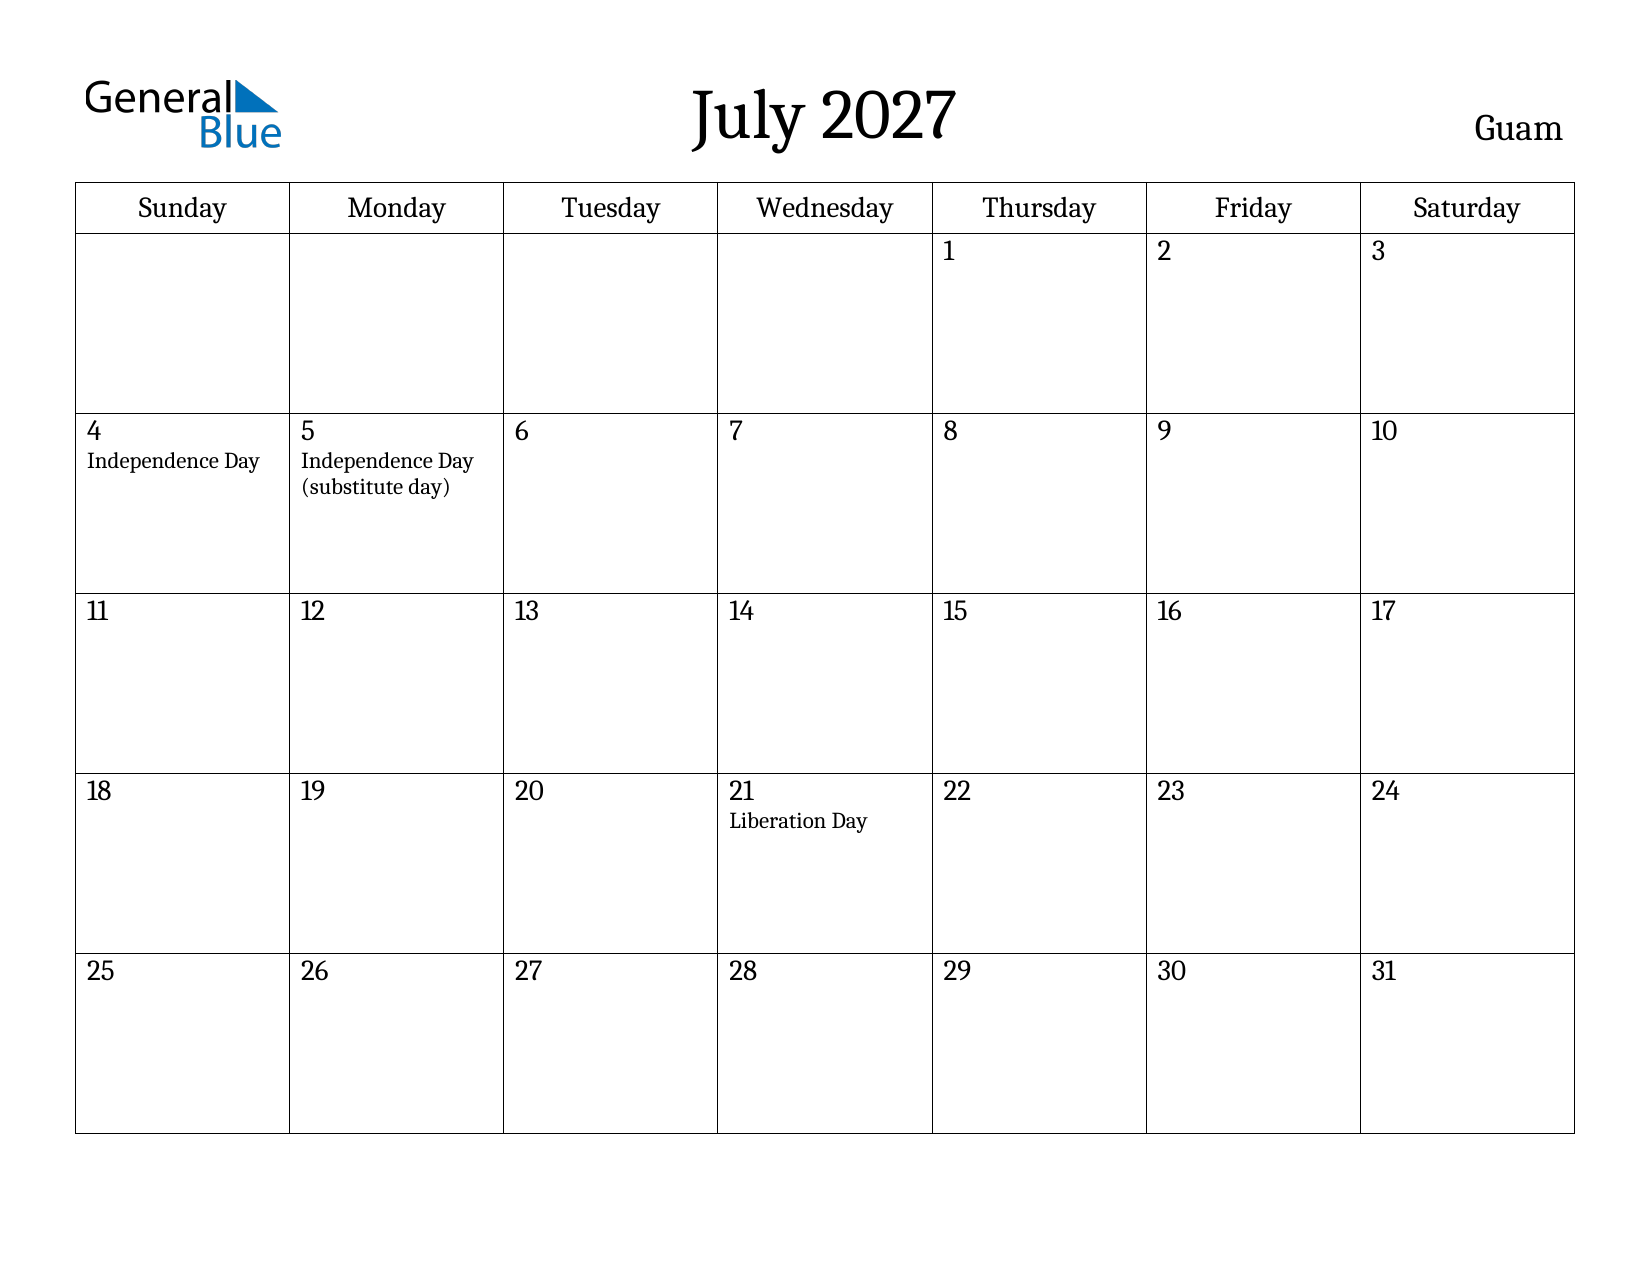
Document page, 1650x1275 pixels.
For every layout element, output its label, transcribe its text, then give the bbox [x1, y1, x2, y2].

table_cell [933, 448, 1146, 593]
table_cell [933, 627, 1146, 773]
table_cell 28 [718, 954, 932, 987]
table_cell [504, 808, 717, 953]
table_cell Monday [290, 183, 503, 233]
table_cell [933, 267, 1146, 413]
table_cell [76, 988, 289, 1133]
table_cell 31 [1361, 954, 1574, 987]
table_cell 7 [718, 414, 932, 447]
table_cell [504, 988, 717, 1133]
table_cell 14 [718, 594, 932, 627]
table_header Guam [1146, 75, 1574, 182]
table_cell [504, 267, 717, 413]
table_cell [718, 627, 932, 773]
table_cell [290, 234, 503, 267]
table_cell [76, 267, 289, 413]
table_cell 2 [1147, 234, 1360, 267]
table_cell Sunday [76, 183, 289, 233]
table_cell Wednesday [718, 183, 932, 233]
table_cell [718, 988, 932, 1133]
table_cell 22 [933, 774, 1146, 807]
table_cell Thursday [933, 183, 1146, 233]
table_cell 17 [1361, 594, 1574, 627]
table_cell 21 [718, 774, 932, 807]
table_cell 6 [504, 414, 717, 447]
table_cell [718, 234, 932, 267]
table_cell 16 [1147, 594, 1360, 627]
table_cell 15 [933, 594, 1146, 627]
table_cell 11 [76, 594, 289, 627]
table_cell [290, 267, 503, 413]
table_cell 19 [290, 774, 503, 807]
table_cell [1361, 808, 1574, 953]
table_cell [290, 627, 503, 773]
table_cell [504, 448, 717, 593]
table_cell 20 [504, 774, 717, 807]
table_cell [504, 234, 717, 267]
table_cell [1361, 627, 1574, 773]
table_cell 10 [1361, 414, 1574, 447]
table_cell 4 [76, 414, 289, 447]
table_cell Friday [1147, 183, 1360, 233]
table_cell 26 [290, 954, 503, 987]
table_cell Saturday [1361, 183, 1574, 233]
table_cell 29 [933, 954, 1146, 987]
table_cell [1361, 988, 1574, 1133]
table_cell [1147, 627, 1360, 773]
table_cell [1147, 267, 1360, 413]
table_cell 1 [933, 234, 1146, 267]
table_cell 5 [290, 414, 503, 447]
table_cell 3 [1361, 234, 1574, 267]
table_cell [718, 448, 932, 593]
table_cell [1361, 267, 1574, 413]
table_cell Liberation Day [718, 808, 932, 953]
table_cell 30 [1147, 954, 1360, 987]
table_cell Independence Day (substitute day) [290, 448, 503, 593]
table_cell [76, 808, 289, 953]
table_cell [1361, 448, 1574, 593]
table_cell [718, 267, 932, 413]
table_cell Independence Day [76, 448, 289, 593]
table_cell [290, 988, 503, 1133]
table_cell [933, 808, 1146, 953]
table_header [76, 75, 503, 182]
table_cell [504, 627, 717, 773]
table_cell [1147, 808, 1360, 953]
table_cell 13 [504, 594, 717, 627]
table_cell [76, 627, 289, 773]
table_cell [1147, 448, 1360, 593]
table_cell 9 [1147, 414, 1360, 447]
table_cell [76, 234, 289, 267]
table_cell 8 [933, 414, 1146, 447]
table_cell 25 [76, 954, 289, 987]
table_cell [933, 988, 1146, 1133]
table_cell 24 [1361, 774, 1574, 807]
table_cell Tuesday [504, 183, 717, 233]
picture [86, 80, 281, 148]
table_header July 2027 [504, 75, 1146, 182]
table_cell 18 [76, 774, 289, 807]
table_cell 27 [504, 954, 717, 987]
table_cell 23 [1147, 774, 1360, 807]
table_cell 12 [290, 594, 503, 627]
table_cell [1147, 988, 1360, 1133]
table_cell [290, 808, 503, 953]
